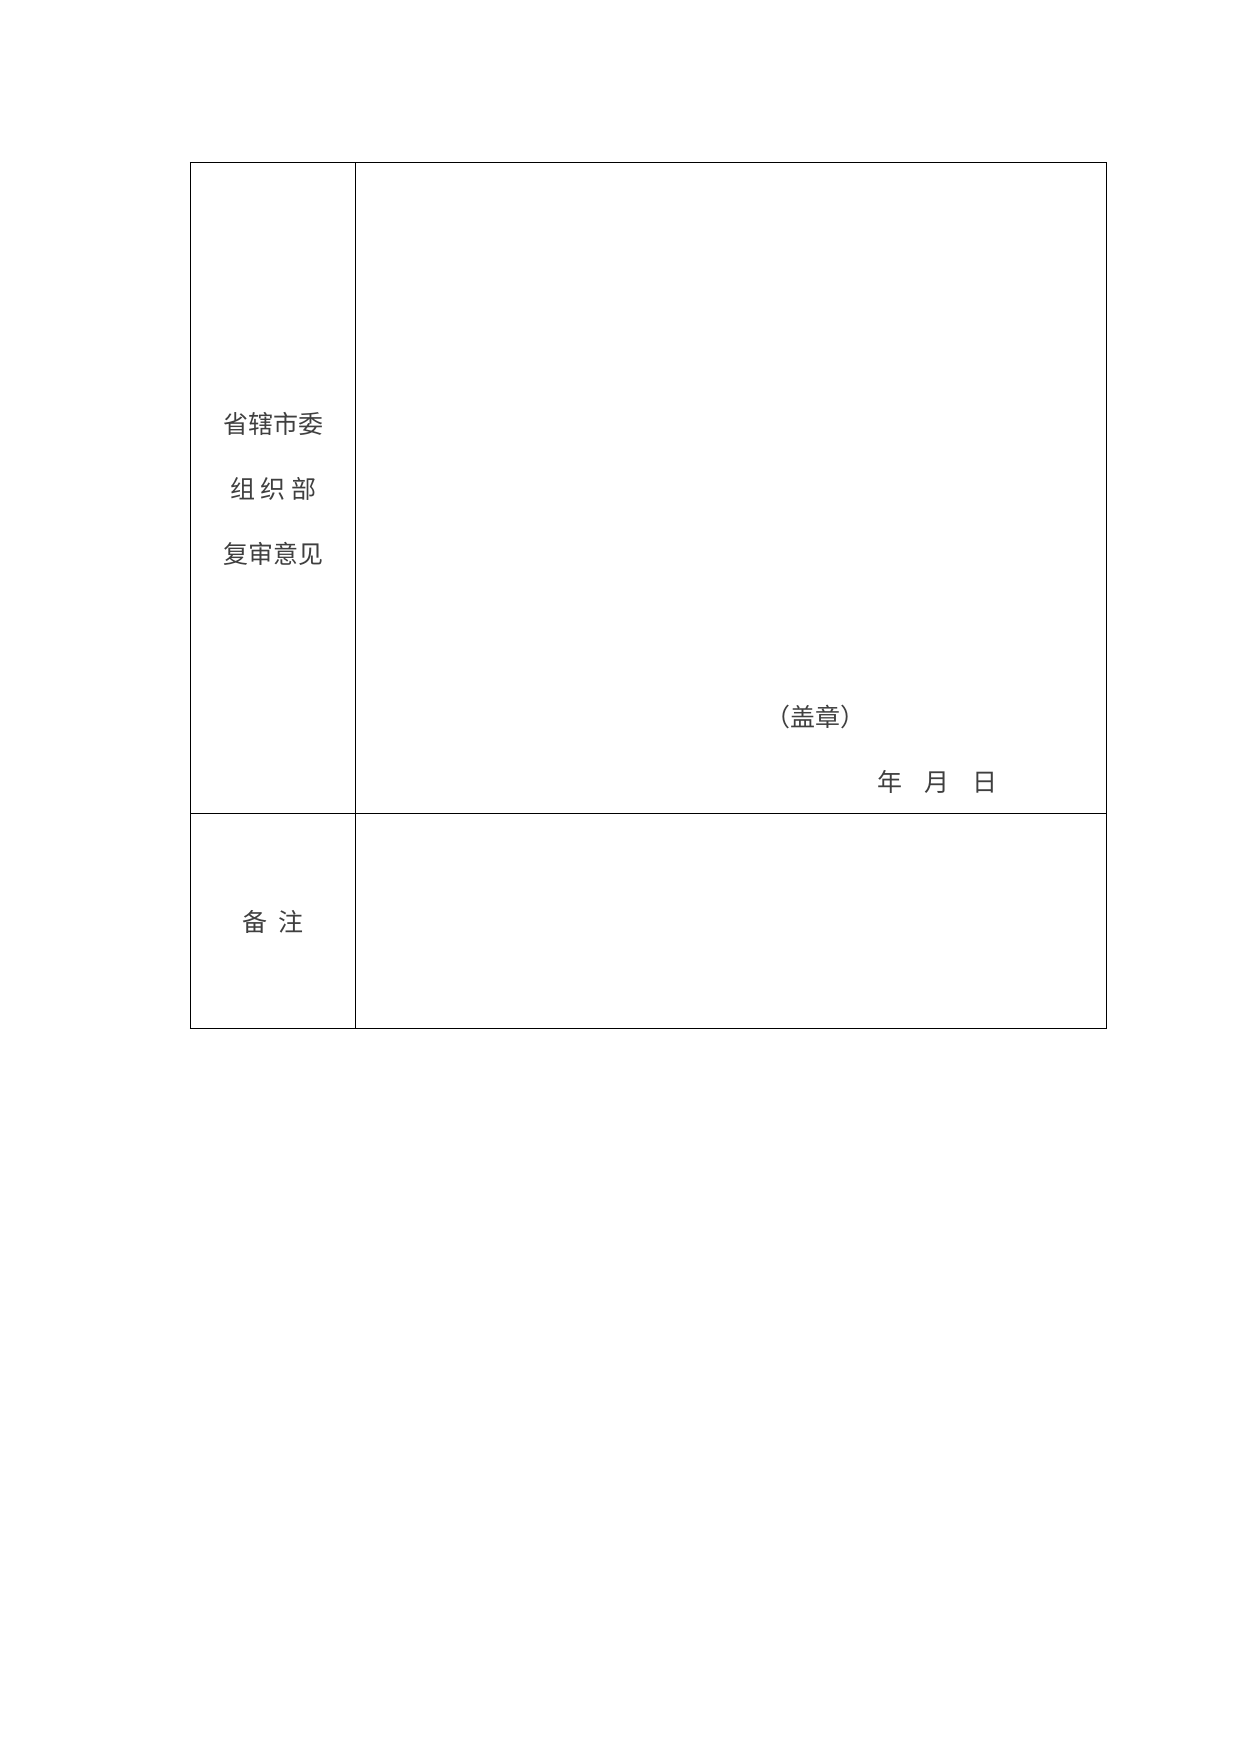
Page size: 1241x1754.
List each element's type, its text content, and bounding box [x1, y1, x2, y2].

table_cell （盖章） 年 月 日 [356, 163, 1106, 813]
table_cell 省辖市委 组 织 部 复审意见 [191, 163, 355, 813]
table_cell [356, 814, 1106, 1028]
table_cell 备 注 [191, 814, 355, 1028]
